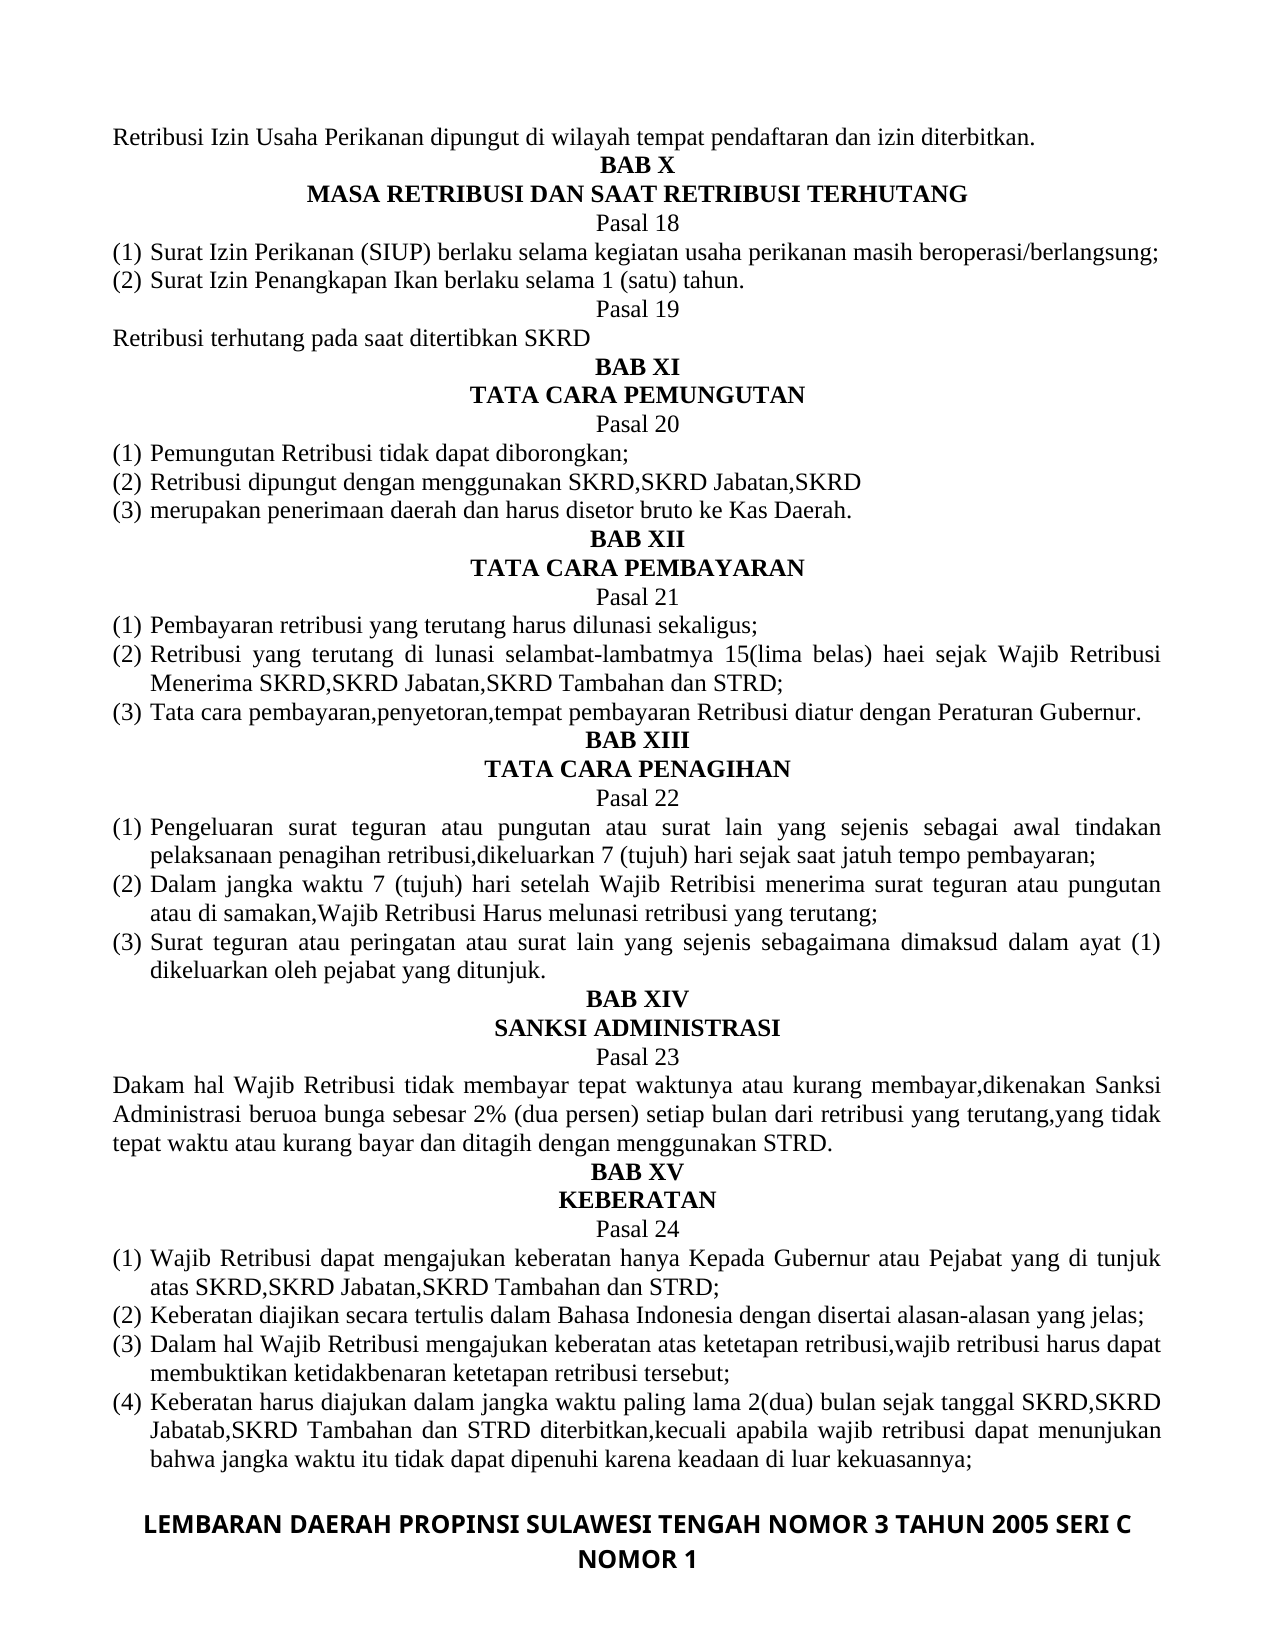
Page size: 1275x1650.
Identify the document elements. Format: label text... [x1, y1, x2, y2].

list Dalam hal Wajib Retribusi mengajukan keberatan atas ketetapan retribusi,wajib retribusi harus dapat membuktikan ketidakbenaran ketetapan retribusi tersebut; [112, 1329, 1162, 1387]
text Pasal 21 [112, 582, 1162, 611]
text BAB XIV [112, 984, 1162, 1013]
text Pasal 18 [112, 208, 1162, 237]
text BAB X [112, 151, 1162, 179]
list Pengeluaran surat teguran atau pungutan atau surat lain yang sejenis sebagai awal tindakan pelaksanaan penagihan retribusi,dikeluarkan 7 (tujuh) hari sejak saat jatuh tempo pembayaran; [112, 812, 1162, 869]
list Surat Izin Perikanan (SIUP) berlaku selama kegiatan usaha perikanan masih beroperasi/berlangsung; [112, 237, 1162, 266]
text BAB XV [112, 1157, 1162, 1186]
text TATA CARA PEMUNGUTAN [112, 381, 1162, 409]
list Wajib Retribusi dapat mengajukan keberatan hanya Kepada Gubernur atau Pejabat yang di tunjuk atas SKRD,SKRD Jabatan,SKRD Tambahan dan STRD; [112, 1243, 1162, 1301]
text KEBERATAN [112, 1186, 1162, 1214]
list Pembayaran retribusi yang terutang harus dilunasi sekaligus; [112, 611, 1162, 639]
list Pemungutan Retribusi tidak dapat diborongkan; [112, 438, 1162, 467]
text SANKSI ADMINISTRASI [112, 1013, 1162, 1042]
list Dalam jangka waktu 7 (tujuh) hari setelah Wajib Retribisi menerima surat teguran atau pungutan atau di samakan,Wajib Retribusi Harus melunasi retribusi yang terutang; [112, 869, 1162, 927]
text TATA CARA PEMBAYARAN [112, 553, 1162, 582]
text MASA RETRIBUSI DAN SAAT RETRIBUSI TERHUTANG [112, 179, 1162, 208]
text Retribusi terhutang pada saat ditertibkan SKRD [112, 323, 1162, 352]
text Pasal 24 [112, 1214, 1162, 1243]
list Tata cara pembayaran,penyetoran,tempat pembayaran Retribusi diatur dengan Peraturan Gubernur. [112, 697, 1162, 726]
text Pasal 19 [112, 294, 1162, 323]
text TATA CARA PENAGIHAN [112, 754, 1162, 783]
text Pasal 22 [112, 783, 1162, 812]
list Keberatan harus diajukan dalam jangka waktu paling lama 2(dua) bulan sejak tanggal SKRD,SKRD Jabatab,SKRD Tambahan dan STRD diterbitkan,kecuali apabila wajib retribusi dapat menunjukan bahwa jangka waktu itu tidak dapat dipenuhi karena keadaan di luar kekuasannya; [112, 1387, 1162, 1473]
text BAB XI [112, 352, 1162, 381]
list merupakan penerimaan daerah dan harus disetor bruto ke Kas Daerah. [112, 496, 1162, 524]
list Retribusi dipungut dengan menggunakan SKRD,SKRD Jabatan,SKRD [112, 467, 1162, 496]
text Pasal 23 [112, 1042, 1162, 1071]
text Dakam hal Wajib Retribusi tidak membayar tepat waktunya atau kurang membayar,dikenakan Sanksi Administrasi beruoa bunga sebesar 2% (dua persen) setiap bulan dari retribusi yang terutang,yang tidak tepat waktu atau kurang bayar dan ditagih dengan menggunakan STRD. [112, 1071, 1162, 1157]
text BAB XII [112, 524, 1162, 553]
text Pasal 20 [112, 409, 1162, 438]
list Surat teguran atau peringatan atau surat lain yang sejenis sebagaimana dimaksud dalam ayat (1) dikeluarkan oleh pejabat yang ditunjuk. [112, 927, 1162, 984]
list Keberatan diajikan secara tertulis dalam Bahasa Indonesia dengan disertai alasan-alasan yang jelas; [112, 1301, 1162, 1329]
list Surat Izin Penangkapan Ikan berlaku selama 1 (satu) tahun. [112, 266, 1162, 294]
text Retribusi Izin Usaha Perikanan dipungut di wilayah tempat pendaftaran dan izin diterbitkan. [112, 122, 1162, 151]
text BAB XIII [112, 726, 1162, 754]
list Retribusi yang terutang di lunasi selambat-lambatmya 15(lima belas) haei sejak Wajib Retribusi Menerima SKRD,SKRD Jabatan,SKRD Tambahan dan STRD; [112, 639, 1162, 697]
